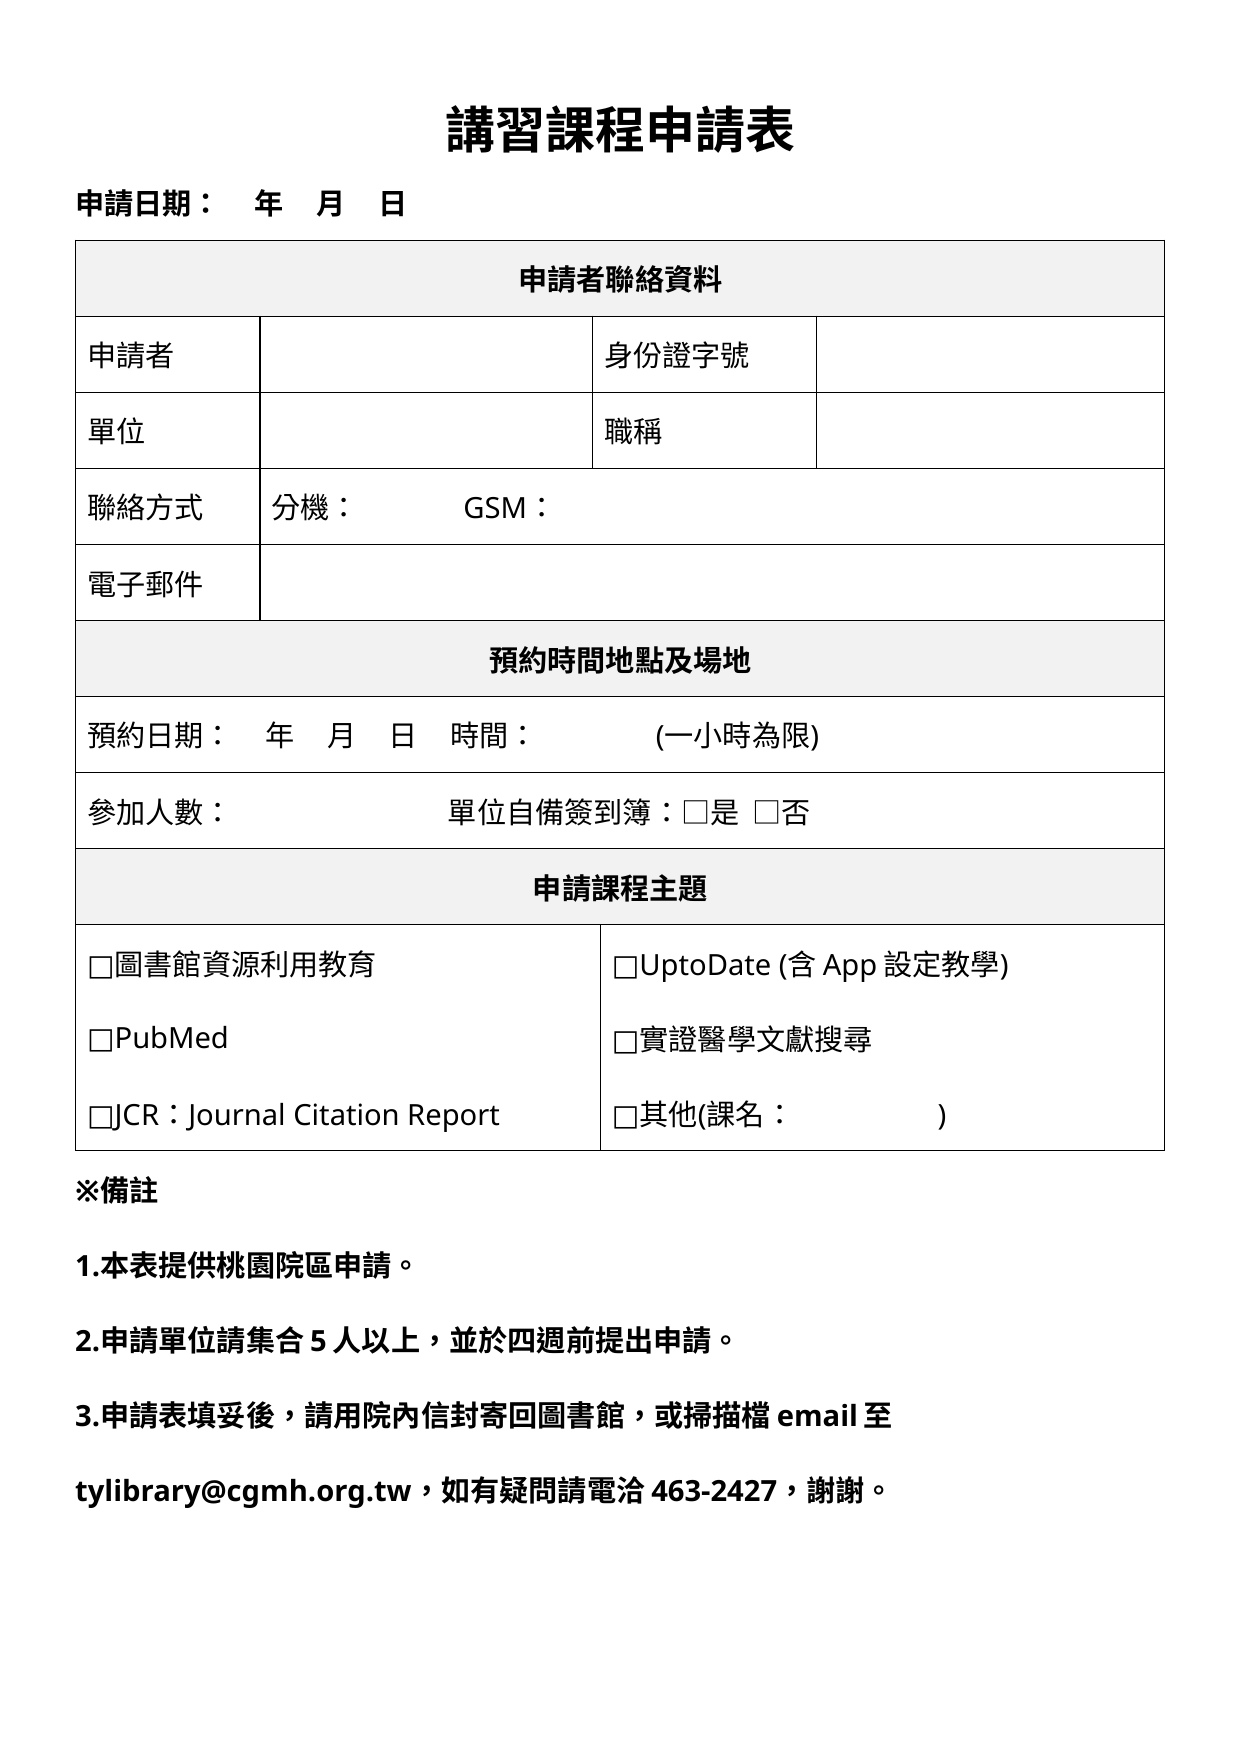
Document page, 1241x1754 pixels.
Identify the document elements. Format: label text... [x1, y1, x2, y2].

table_cell □圖書館資源利用教育 □PubMed □JCR：Journal Citation Report [76, 925, 600, 1150]
table_cell 職稱 [593, 393, 816, 468]
table_cell [817, 393, 1164, 468]
text 申請日期： 年 月 日 [75, 164, 1165, 239]
table_cell 聯絡方式 [76, 469, 259, 544]
table_cell □UptoDate (含App設定教學) □實證醫學文獻搜尋 □其他(課名： ) [601, 925, 1164, 1150]
table_cell 預約時間地點及場地 [76, 621, 1164, 696]
table_cell [261, 393, 592, 468]
text 講習課程申請表 [75, 89, 1165, 164]
table_header 申請者聯絡資料 [76, 241, 1164, 316]
text 3.申請表填妥後，請用院內信封寄回圖書館，或掃描檔email至tylibrary@cgmh.org.tw，如有疑問請電洽463-2427，謝謝。 [75, 1376, 1165, 1526]
table_cell 分機： GSM： [261, 469, 1164, 544]
table_cell 參加人數： 單位自備簽到簿：□是 □否 [76, 773, 1164, 848]
text ※備註 [75, 1151, 1165, 1226]
table_cell [261, 317, 592, 392]
table_cell [817, 317, 1164, 392]
table_cell 申請者 [76, 317, 259, 392]
table_cell 電子郵件 [76, 545, 259, 620]
table_cell 單位 [76, 393, 259, 468]
table_cell 申請課程主題 [76, 849, 1164, 924]
table_cell 身份證字號 [593, 317, 816, 392]
table_cell 預約日期： 年 月 日 時間： (一小時為限) [76, 697, 1164, 772]
table_cell [261, 545, 1164, 620]
text 2.申請單位請集合5人以上，並於四週前提出申請。 [75, 1301, 1165, 1376]
text 1.本表提供桃園院區申請。 [75, 1226, 1165, 1301]
